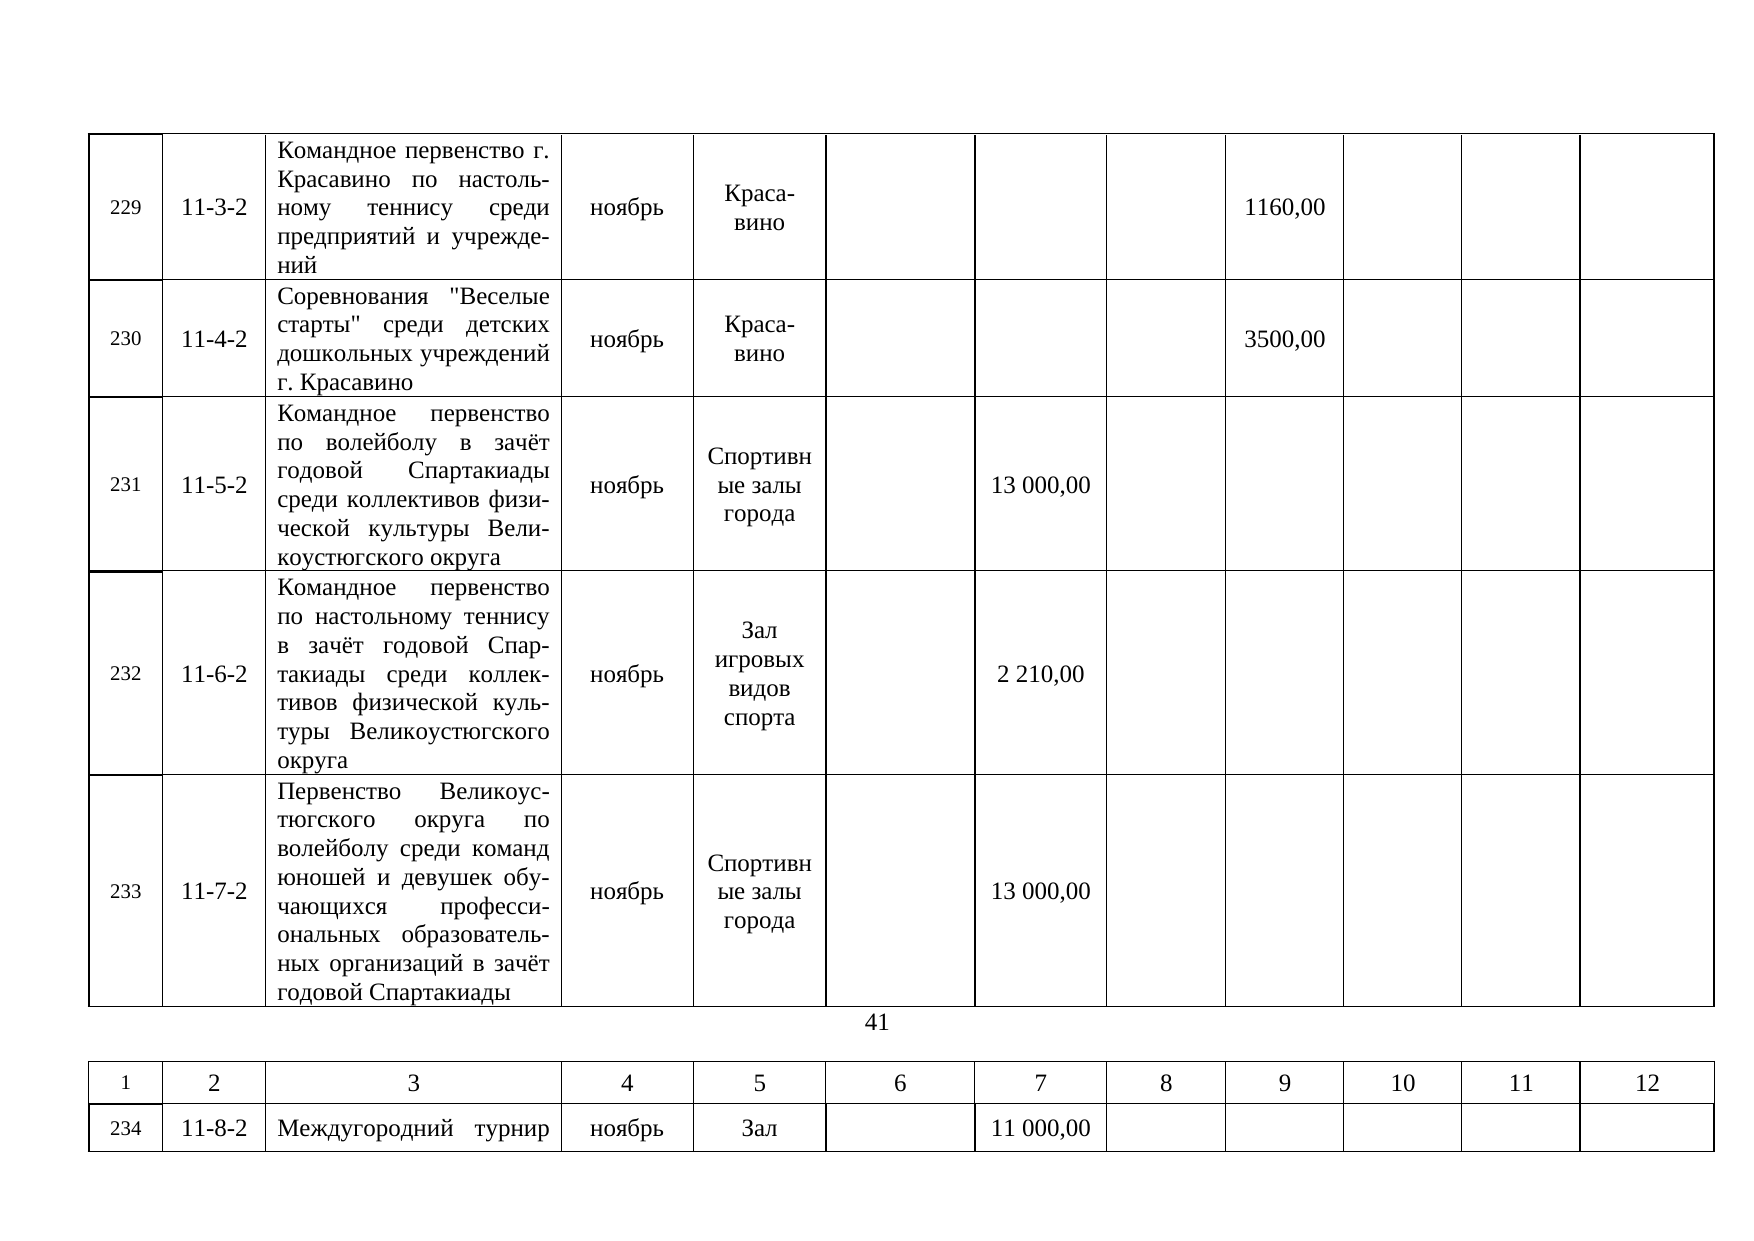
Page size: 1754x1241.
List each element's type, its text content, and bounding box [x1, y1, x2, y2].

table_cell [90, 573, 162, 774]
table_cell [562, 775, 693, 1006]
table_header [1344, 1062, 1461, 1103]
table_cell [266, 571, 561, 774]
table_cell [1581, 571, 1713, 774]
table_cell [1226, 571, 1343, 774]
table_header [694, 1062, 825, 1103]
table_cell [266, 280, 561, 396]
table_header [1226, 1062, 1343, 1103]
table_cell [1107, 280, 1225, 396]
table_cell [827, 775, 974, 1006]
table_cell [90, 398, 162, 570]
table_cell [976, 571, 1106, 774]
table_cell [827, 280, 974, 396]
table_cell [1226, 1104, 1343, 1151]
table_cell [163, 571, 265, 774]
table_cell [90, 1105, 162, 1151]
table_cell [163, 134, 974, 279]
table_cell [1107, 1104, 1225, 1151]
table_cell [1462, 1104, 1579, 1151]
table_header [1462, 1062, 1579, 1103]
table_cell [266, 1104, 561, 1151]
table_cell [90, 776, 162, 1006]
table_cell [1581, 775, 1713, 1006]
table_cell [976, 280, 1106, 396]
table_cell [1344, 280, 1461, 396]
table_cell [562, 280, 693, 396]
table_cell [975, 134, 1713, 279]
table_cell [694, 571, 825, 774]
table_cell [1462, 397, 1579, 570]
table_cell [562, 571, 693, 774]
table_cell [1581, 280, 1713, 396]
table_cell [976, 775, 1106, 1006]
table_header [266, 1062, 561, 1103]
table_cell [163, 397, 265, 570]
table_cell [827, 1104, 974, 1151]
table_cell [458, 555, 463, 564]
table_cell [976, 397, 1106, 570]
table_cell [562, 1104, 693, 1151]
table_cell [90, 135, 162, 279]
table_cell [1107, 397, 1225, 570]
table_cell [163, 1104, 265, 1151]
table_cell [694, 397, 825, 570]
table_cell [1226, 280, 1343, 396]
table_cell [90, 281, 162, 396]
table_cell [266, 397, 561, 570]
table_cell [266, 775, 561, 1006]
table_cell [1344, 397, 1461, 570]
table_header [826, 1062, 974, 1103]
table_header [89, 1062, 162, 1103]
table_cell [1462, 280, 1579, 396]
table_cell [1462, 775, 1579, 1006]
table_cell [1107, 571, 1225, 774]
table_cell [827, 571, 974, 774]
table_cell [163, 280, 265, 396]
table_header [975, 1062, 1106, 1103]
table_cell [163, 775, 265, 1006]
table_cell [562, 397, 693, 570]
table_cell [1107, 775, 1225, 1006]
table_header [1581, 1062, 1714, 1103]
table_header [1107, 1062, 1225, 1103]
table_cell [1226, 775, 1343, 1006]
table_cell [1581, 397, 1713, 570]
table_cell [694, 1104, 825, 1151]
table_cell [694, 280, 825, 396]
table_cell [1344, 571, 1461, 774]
text 41 [89, 1007, 1665, 1036]
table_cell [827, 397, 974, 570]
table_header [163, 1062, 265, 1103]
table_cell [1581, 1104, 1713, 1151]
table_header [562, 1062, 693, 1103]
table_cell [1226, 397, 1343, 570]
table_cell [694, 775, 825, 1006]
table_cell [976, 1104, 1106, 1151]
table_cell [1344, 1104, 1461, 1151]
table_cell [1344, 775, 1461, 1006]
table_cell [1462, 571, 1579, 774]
